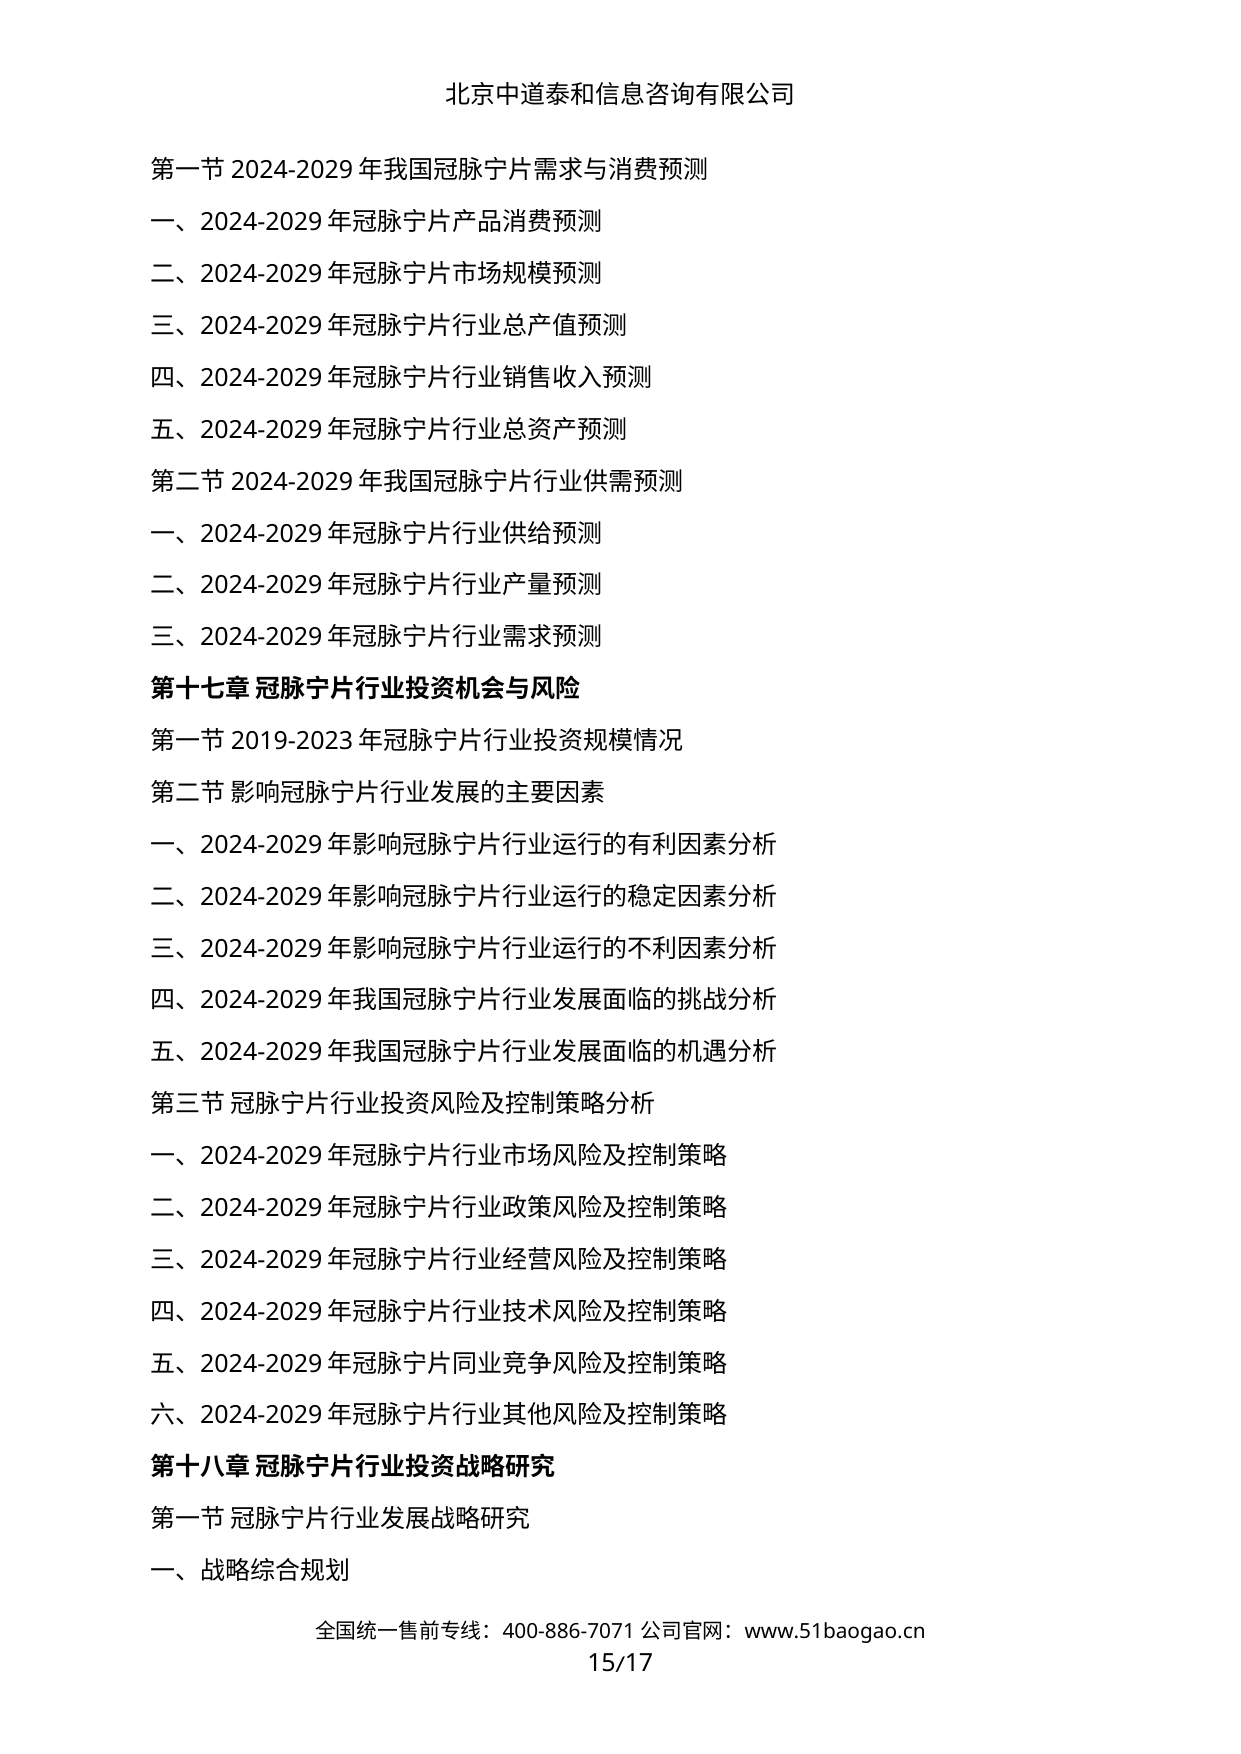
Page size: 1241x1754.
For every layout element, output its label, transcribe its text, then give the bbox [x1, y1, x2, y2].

text 三、2024-2029年冠脉宁片行业经营风险及控制策略 [150, 1239, 1090, 1276]
text 四、2024-2029年冠脉宁片行业技术风险及控制策略 [150, 1291, 1090, 1327]
text 第十八章 冠脉宁片行业投资战略研究 [150, 1447, 1090, 1483]
text 五、2024-2029年我国冠脉宁片行业发展面临的机遇分析 [150, 1032, 1090, 1068]
text 四、2024-2029年冠脉宁片行业销售收入预测 [150, 357, 1090, 394]
text 第十七章 冠脉宁片行业投资机会与风险 [150, 669, 1090, 705]
text 一、2024-2029年冠脉宁片行业供给预测 [150, 513, 1090, 549]
text 三、2024-2029年冠脉宁片行业需求预测 [150, 617, 1090, 653]
text 二、2024-2029年冠脉宁片市场规模预测 [150, 254, 1090, 290]
text 四、2024-2029年我国冠脉宁片行业发展面临的挑战分析 [150, 980, 1090, 1016]
text 三、2024-2029年冠脉宁片行业总产值预测 [150, 306, 1090, 342]
text 一、2024-2029年冠脉宁片行业市场风险及控制策略 [150, 1136, 1090, 1172]
text 三、2024-2029年影响冠脉宁片行业运行的不利因素分析 [150, 928, 1090, 964]
text 第一节 2024-2029年我国冠脉宁片需求与消费预测 [150, 150, 1090, 186]
text 第三节 冠脉宁片行业投资风险及控制策略分析 [150, 1084, 1090, 1120]
text 二、2024-2029年冠脉宁片行业政策风险及控制策略 [150, 1187, 1090, 1224]
text 二、2024-2029年冠脉宁片行业产量预测 [150, 565, 1090, 601]
text 二、2024-2029年影响冠脉宁片行业运行的稳定因素分析 [150, 876, 1090, 912]
text 一、2024-2029年影响冠脉宁片行业运行的有利因素分析 [150, 824, 1090, 861]
text 第二节 影响冠脉宁片行业发展的主要因素 [150, 772, 1090, 809]
text 一、战略综合规划 [150, 1551, 1090, 1587]
text 五、2024-2029年冠脉宁片行业总资产预测 [150, 409, 1090, 446]
text 六、2024-2029年冠脉宁片行业其他风险及控制策略 [150, 1395, 1090, 1431]
text 第二节 2024-2029年我国冠脉宁片行业供需预测 [150, 461, 1090, 497]
text 第一节 2019-2023年冠脉宁片行业投资规模情况 [150, 721, 1090, 757]
text 第一节 冠脉宁片行业发展战略研究 [150, 1499, 1090, 1535]
text 一、2024-2029年冠脉宁片产品消费预测 [150, 202, 1090, 238]
text 五、2024-2029年冠脉宁片同业竞争风险及控制策略 [150, 1343, 1090, 1379]
